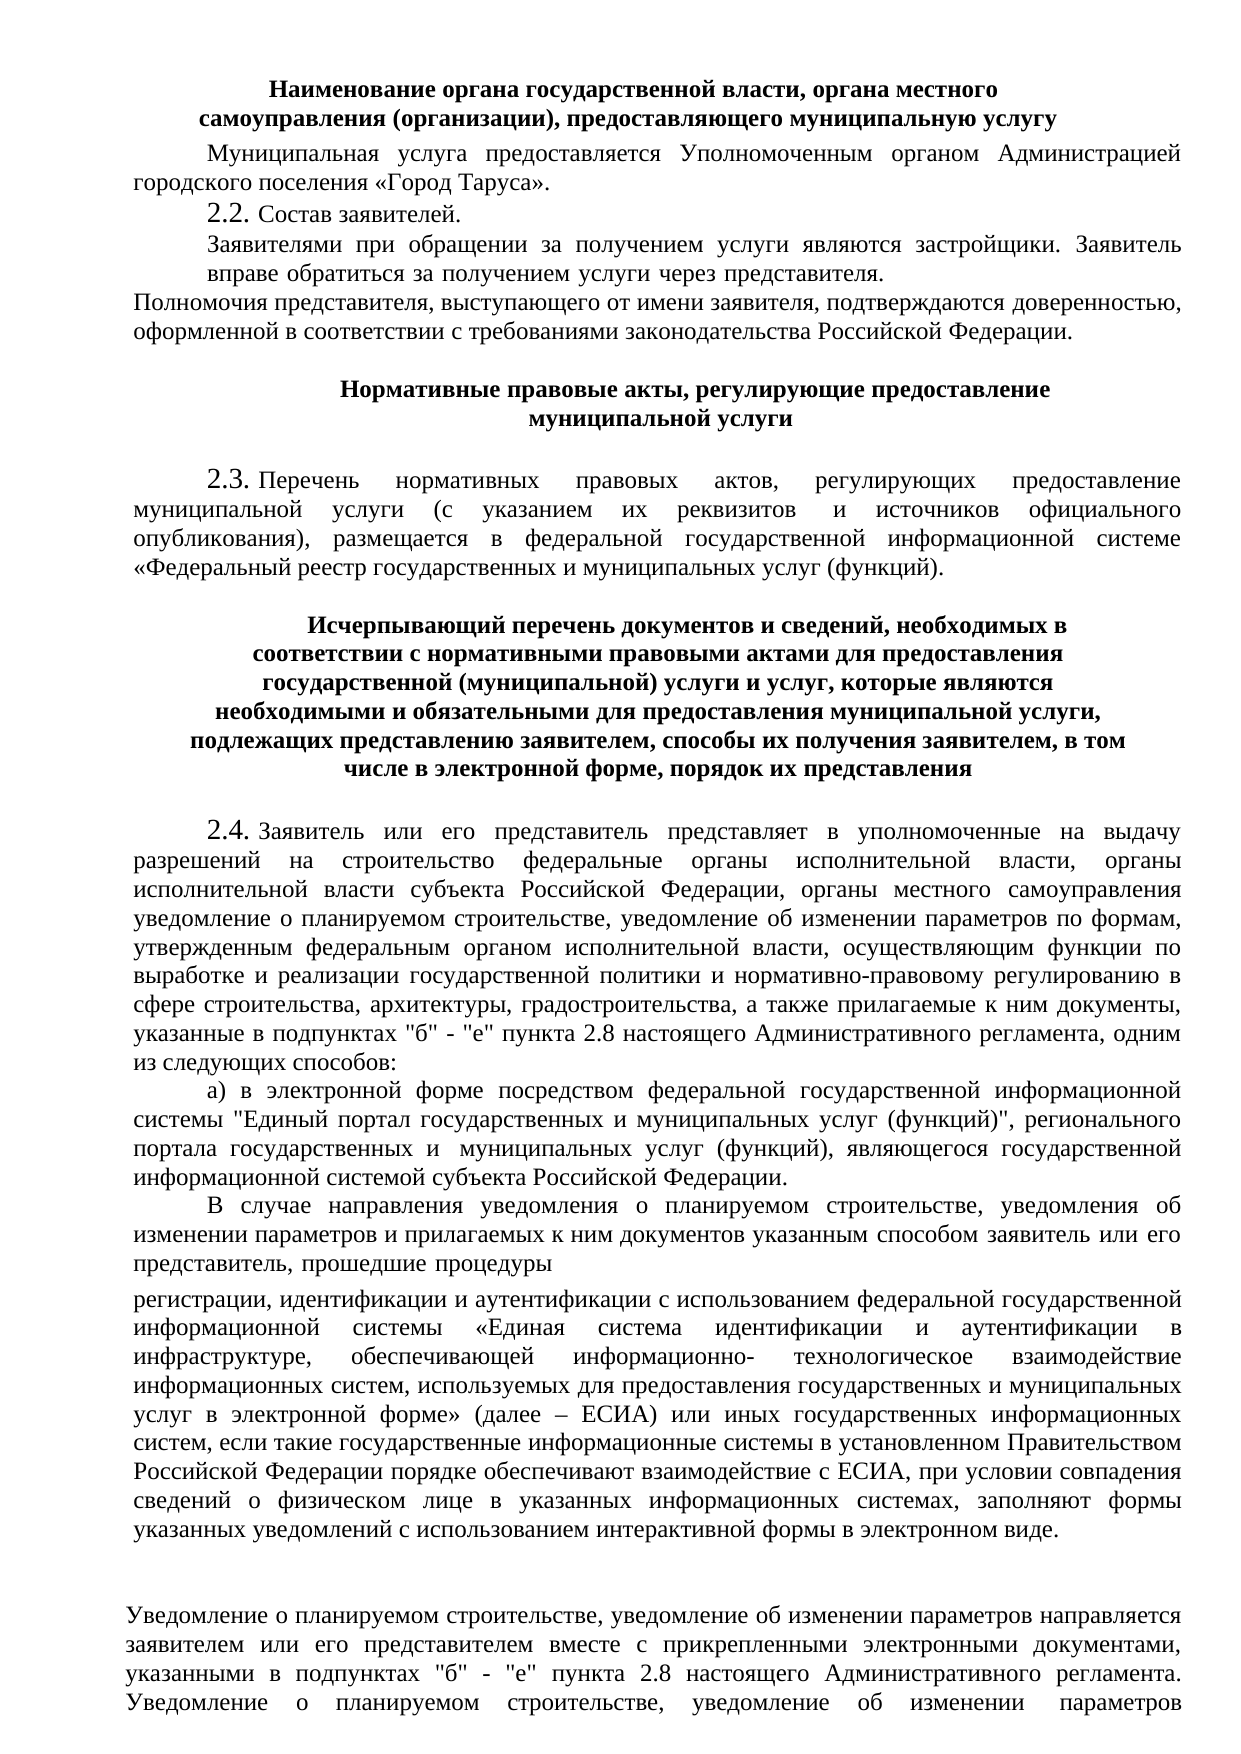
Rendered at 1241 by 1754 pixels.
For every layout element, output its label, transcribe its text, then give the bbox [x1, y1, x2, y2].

text Муниципальная услуга предоставляется Уполномоченным органом Администрацией городского поселения «Город Таруса». [133, 138, 1181, 196]
text Полномочия представителя, выступающего от имени заявителя, подтверждаются доверенностью, оформленной в соответствии с требованиями законодательства Российской Федерации. [133, 287, 1182, 344]
list Состав заявителей. [207, 196, 1205, 229]
list Заявитель или его представитель представляет в уполномоченные на выдачу разрешений на строительство федеральные органы исполнительной власти, органы исполнительной власти субъекта Российской Федерации, органы местного самоуправления уведомление о планируемом строительстве, уведомление об изменении параметров по формам, утвержденным федеральным органом исполнительной власти, осуществляющим функции по выработке и реализации государственной политики и нормативно-правовому регулированию в сфере строительства, архитектуры, градостроительства, а также прилагаемые к ним документы, указанные в подпунктах "б" - "е" пункта 2.8 настоящего Административного регламента, одним из следующих способов: [133, 812, 1181, 1075]
text а) в электронной форме посредством федеральной государственной информационной системы "Единый портал государственных и муниципальных услуг (функций)", регионального портала государственных и муниципальных услуг (функций), являющегося государственной информационной системой субъекта Российской Федерации. [133, 1075, 1181, 1190]
text регистрации, идентификации и аутентификации с использованием федеральной государственной информационной системы «Единая система идентификации и аутентификации в инфраструктуре, обеспечивающей информационно- технологическое взаимодействие информационных систем, используемых для предоставления государственных и муниципальных услуг в электронной форме» (далее – ЕСИА) или иных государственных информационных систем, если такие государственные информационные системы в установленном Правительством Российской Федерации порядке обеспечивают взаимодействие с ЕСИА, при условии совпадения сведений о физическом лице в указанных информационных системах, заполняют формы указанных уведомлений с использованием интерактивной формы в электронном виде. [133, 1284, 1182, 1542]
text Заявителями при обращении за получением услуги являются застройщики. Заявитель вправе обратиться за получением услуги через представителя. [207, 229, 1182, 287]
list Перечень нормативных правовых актов, регулирующих предоставление муниципальной услуги (с указанием их реквизитов и источников официального опубликования), размещается в федеральной государственной информационной системе «Федеральный реестр государственных и муниципальных услуг (функций). [133, 461, 1181, 581]
subtitle Исчерпывающий перечень документов и сведений, необходимых в соответствии с нормативными правовыми актами для предоставления государственной (муниципальной) услуги и услуг, которые являются необходимыми и обязательными для предоставления муниципальной услуги, подлежащих представлению заявителем, способы их получения заявителем, в том числе в электронной форме, порядок их представления [184, 610, 1132, 782]
text В случае направления уведомления о планируемом строительстве, уведомления об изменении параметров и прилагаемых к ним документов указанным способом заявитель или его представитель, прошедшие процедуры [133, 1190, 1181, 1277]
subtitle Наименование органа государственной власти, органа местного самоуправления (организации), предоставляющего муниципальную услугу [199, 74, 1137, 131]
subtitle Нормативные правовые акты, регулирующие предоставление муниципальной услуги [133, 374, 1182, 431]
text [125, 1601, 1182, 1716]
